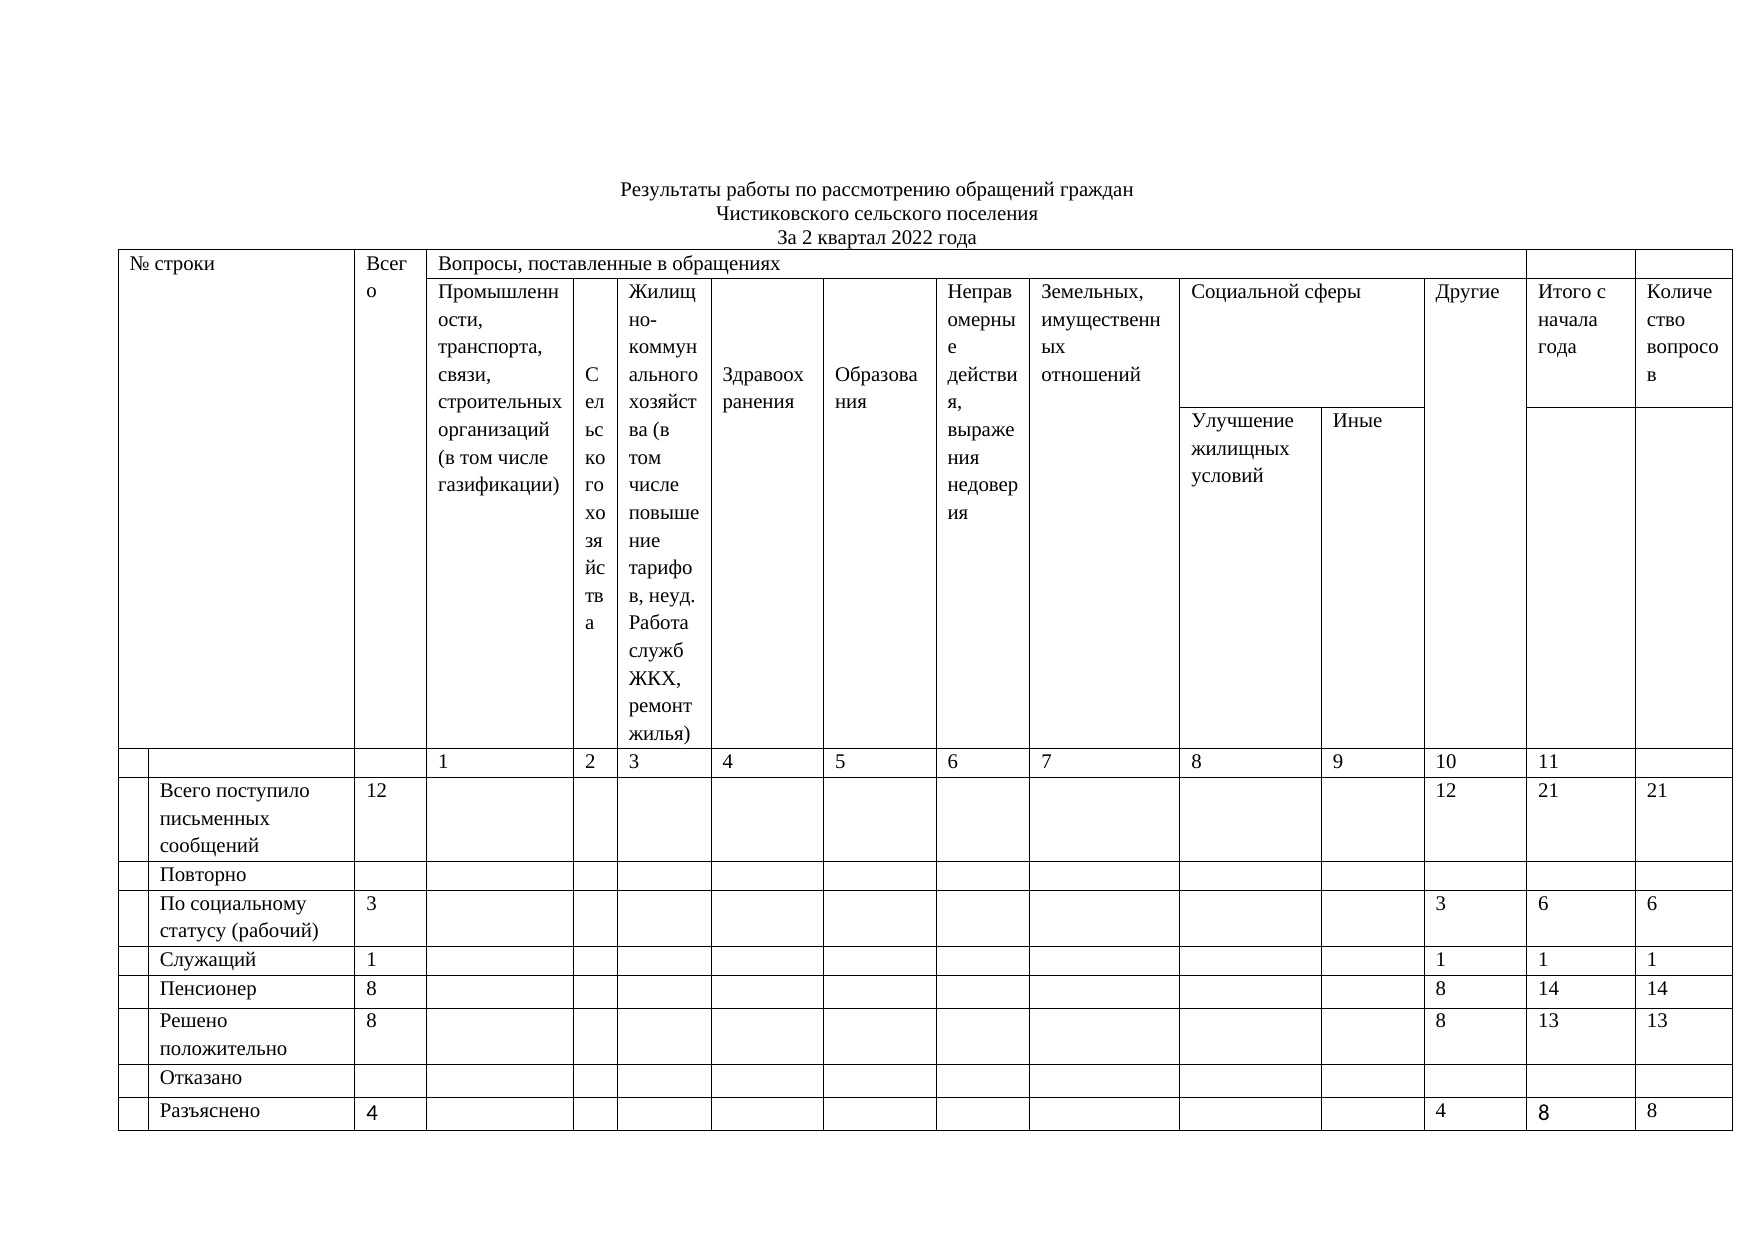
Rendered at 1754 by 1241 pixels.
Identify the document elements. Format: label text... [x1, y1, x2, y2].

table_cell [712, 1009, 823, 1064]
table_cell [712, 1098, 823, 1129]
table_cell Сельского хозяйства [574, 279, 617, 748]
table_cell Разъяснено [149, 1098, 354, 1129]
table_cell 21 [1636, 778, 1732, 861]
table_cell [618, 778, 711, 861]
table_cell [618, 976, 711, 1007]
table_cell Социальной сферы [1180, 279, 1424, 407]
text Результаты работы по рассмотрению обращений граждан [118, 177, 1636, 201]
table_cell [1180, 891, 1321, 946]
table_cell Неправомерные действия, выражения недоверия [937, 279, 1029, 748]
table_cell 14 [1527, 976, 1635, 1007]
table_cell Жилищно-коммунального хозяйства (в том числе повышение тарифов, неуд. Работа служб ЖКХ, ремонт жилья) [618, 279, 711, 748]
table_cell [427, 947, 573, 974]
table_cell 3 [618, 749, 711, 777]
table_cell [427, 1098, 573, 1129]
table_cell Иные [1322, 408, 1424, 748]
table_cell 8 [1636, 1098, 1732, 1129]
table_cell [1180, 1098, 1321, 1129]
table_cell Другие [1425, 279, 1526, 748]
table_cell [1425, 862, 1526, 889]
table_cell [937, 1098, 1029, 1129]
table_cell [427, 1009, 573, 1064]
table_cell [937, 1009, 1029, 1064]
table_cell [1180, 1009, 1321, 1064]
table_cell [824, 778, 936, 861]
table_cell [618, 891, 711, 946]
table_cell Промышленности, транспорта, связи, строительных организаций (в том числе газификации) [427, 279, 573, 748]
table_cell [1322, 947, 1424, 974]
table_cell [1180, 947, 1321, 974]
table_cell [574, 891, 617, 946]
table_cell 13 [1636, 1009, 1732, 1064]
table_cell [1030, 1065, 1179, 1097]
table_cell 1 [1425, 947, 1526, 974]
table_cell 6 [937, 749, 1029, 777]
table_cell 1 [1636, 947, 1732, 974]
table_cell [937, 976, 1029, 1007]
table_cell [427, 891, 573, 946]
table_cell 9 [1322, 749, 1424, 777]
table_header № строки [119, 250, 354, 748]
table_cell [119, 1065, 148, 1097]
table_cell [427, 862, 573, 889]
table_header [1527, 250, 1635, 278]
table_cell [1030, 891, 1179, 946]
table_cell [824, 1065, 936, 1097]
table_cell 10 [1425, 749, 1526, 777]
table_cell [1322, 778, 1424, 861]
table_header Всего [355, 250, 426, 748]
table_cell [1322, 891, 1424, 946]
table_cell [1030, 1098, 1179, 1129]
table_cell [574, 778, 617, 861]
table_cell [574, 1009, 617, 1064]
table_cell [824, 891, 936, 946]
table_cell [937, 947, 1029, 974]
table_cell [712, 1065, 823, 1097]
table_cell [1322, 1098, 1424, 1129]
table_cell [824, 862, 936, 889]
table_cell Решено положительно [149, 1009, 354, 1064]
table_cell [1030, 1009, 1179, 1064]
table_cell По социальному статусу (рабочий) [149, 891, 354, 946]
table_cell [618, 947, 711, 974]
table_cell [149, 749, 354, 777]
table_cell 8 [1180, 749, 1321, 777]
table_cell [712, 947, 823, 974]
table_cell [937, 778, 1029, 861]
table_cell 8 [355, 1009, 426, 1064]
table_cell [937, 891, 1029, 946]
table_cell 13 [1527, 1009, 1635, 1064]
table_cell [574, 976, 617, 1007]
table_cell [574, 947, 617, 974]
table_cell [618, 1065, 711, 1097]
table_cell 11 [1527, 749, 1635, 777]
table_cell 21 [1527, 778, 1635, 861]
table_cell [355, 1065, 426, 1097]
table_cell Отказано [149, 1065, 354, 1097]
table_cell [119, 891, 148, 946]
table_cell [1030, 947, 1179, 974]
table_cell [1180, 976, 1321, 1007]
table_cell [937, 1065, 1029, 1097]
table_cell [1527, 408, 1635, 748]
table_cell 6 [1527, 891, 1635, 946]
table_cell 12 [355, 778, 426, 861]
table_cell 7 [1030, 749, 1179, 777]
table_cell [1425, 1065, 1526, 1097]
table_cell [427, 778, 573, 861]
table_cell [712, 862, 823, 889]
table_cell 12 [1425, 778, 1526, 861]
table_cell [1527, 862, 1635, 889]
table_cell [1527, 1065, 1635, 1097]
table_cell [1030, 862, 1179, 889]
table_cell [1636, 408, 1732, 748]
table_cell [712, 778, 823, 861]
table_cell [824, 947, 936, 974]
table_header Вопросы, поставленные в обращениях [427, 250, 1526, 278]
table_cell Улучшение жилищных условий [1180, 408, 1321, 748]
table_cell 8 [1527, 1098, 1635, 1129]
text Чистиковского сельского поселения [118, 201, 1636, 225]
table_cell Земельных, имущественных отношений [1030, 279, 1179, 748]
table_cell Количество вопросов [1636, 279, 1732, 407]
table_cell [824, 1098, 936, 1129]
table_cell 5 [824, 749, 936, 777]
table_cell Образования [824, 279, 936, 748]
table_cell [119, 749, 148, 777]
table_cell Всего поступило письменных сообщений [149, 778, 354, 861]
table_cell [1322, 1009, 1424, 1064]
table_cell [1180, 862, 1321, 889]
table_cell [427, 1065, 573, 1097]
table_cell 6 [1636, 891, 1732, 946]
table_cell [119, 976, 148, 1007]
table_cell [1322, 1065, 1424, 1097]
table_cell [1322, 976, 1424, 1007]
table_cell 1 [427, 749, 573, 777]
table_cell Пенсионер [149, 976, 354, 1007]
table_cell [427, 976, 573, 1007]
table_cell [1322, 862, 1424, 889]
table_cell [1180, 778, 1321, 861]
table_cell 4 [1425, 1098, 1526, 1129]
table_cell [574, 862, 617, 889]
table_cell [119, 778, 148, 861]
table_cell 3 [355, 891, 426, 946]
table_cell [1180, 1065, 1321, 1097]
table_cell [712, 891, 823, 946]
table_header [1636, 250, 1732, 278]
table_cell 3 [1425, 891, 1526, 946]
table_cell [712, 976, 823, 1007]
table_cell [1636, 749, 1732, 777]
table_cell Итого с начала года [1527, 279, 1635, 407]
table_cell [618, 1009, 711, 1064]
table_cell [824, 1009, 936, 1064]
table_cell [618, 862, 711, 889]
table_cell Повторно [149, 862, 354, 889]
text За 2 квартал 2022 года [118, 225, 1636, 249]
table_cell [618, 1098, 711, 1129]
table_cell 8 [1425, 1009, 1526, 1064]
table_cell [355, 862, 426, 889]
table_cell [119, 1009, 148, 1064]
table_cell [1636, 1065, 1732, 1097]
table_cell Служащий [149, 947, 354, 974]
table_cell 8 [1425, 976, 1526, 1007]
table_cell [119, 862, 148, 889]
table_cell 14 [1636, 976, 1732, 1007]
table_cell 2 [574, 749, 617, 777]
table_cell [937, 862, 1029, 889]
table_cell [119, 1098, 148, 1129]
table_cell 1 [1527, 947, 1635, 974]
table_cell [574, 1065, 617, 1097]
table_cell [1636, 862, 1732, 889]
table_cell [119, 947, 148, 974]
table_cell Здравоохранения [712, 279, 823, 748]
table_cell 8 [355, 976, 426, 1007]
table_cell [1030, 976, 1179, 1007]
table_cell [574, 1098, 617, 1129]
table_cell 1 [355, 947, 426, 974]
table_cell [824, 976, 936, 1007]
table_cell 4 [712, 749, 823, 777]
table_cell [355, 749, 426, 777]
table_cell 4 [355, 1098, 426, 1129]
table_cell [1030, 778, 1179, 861]
